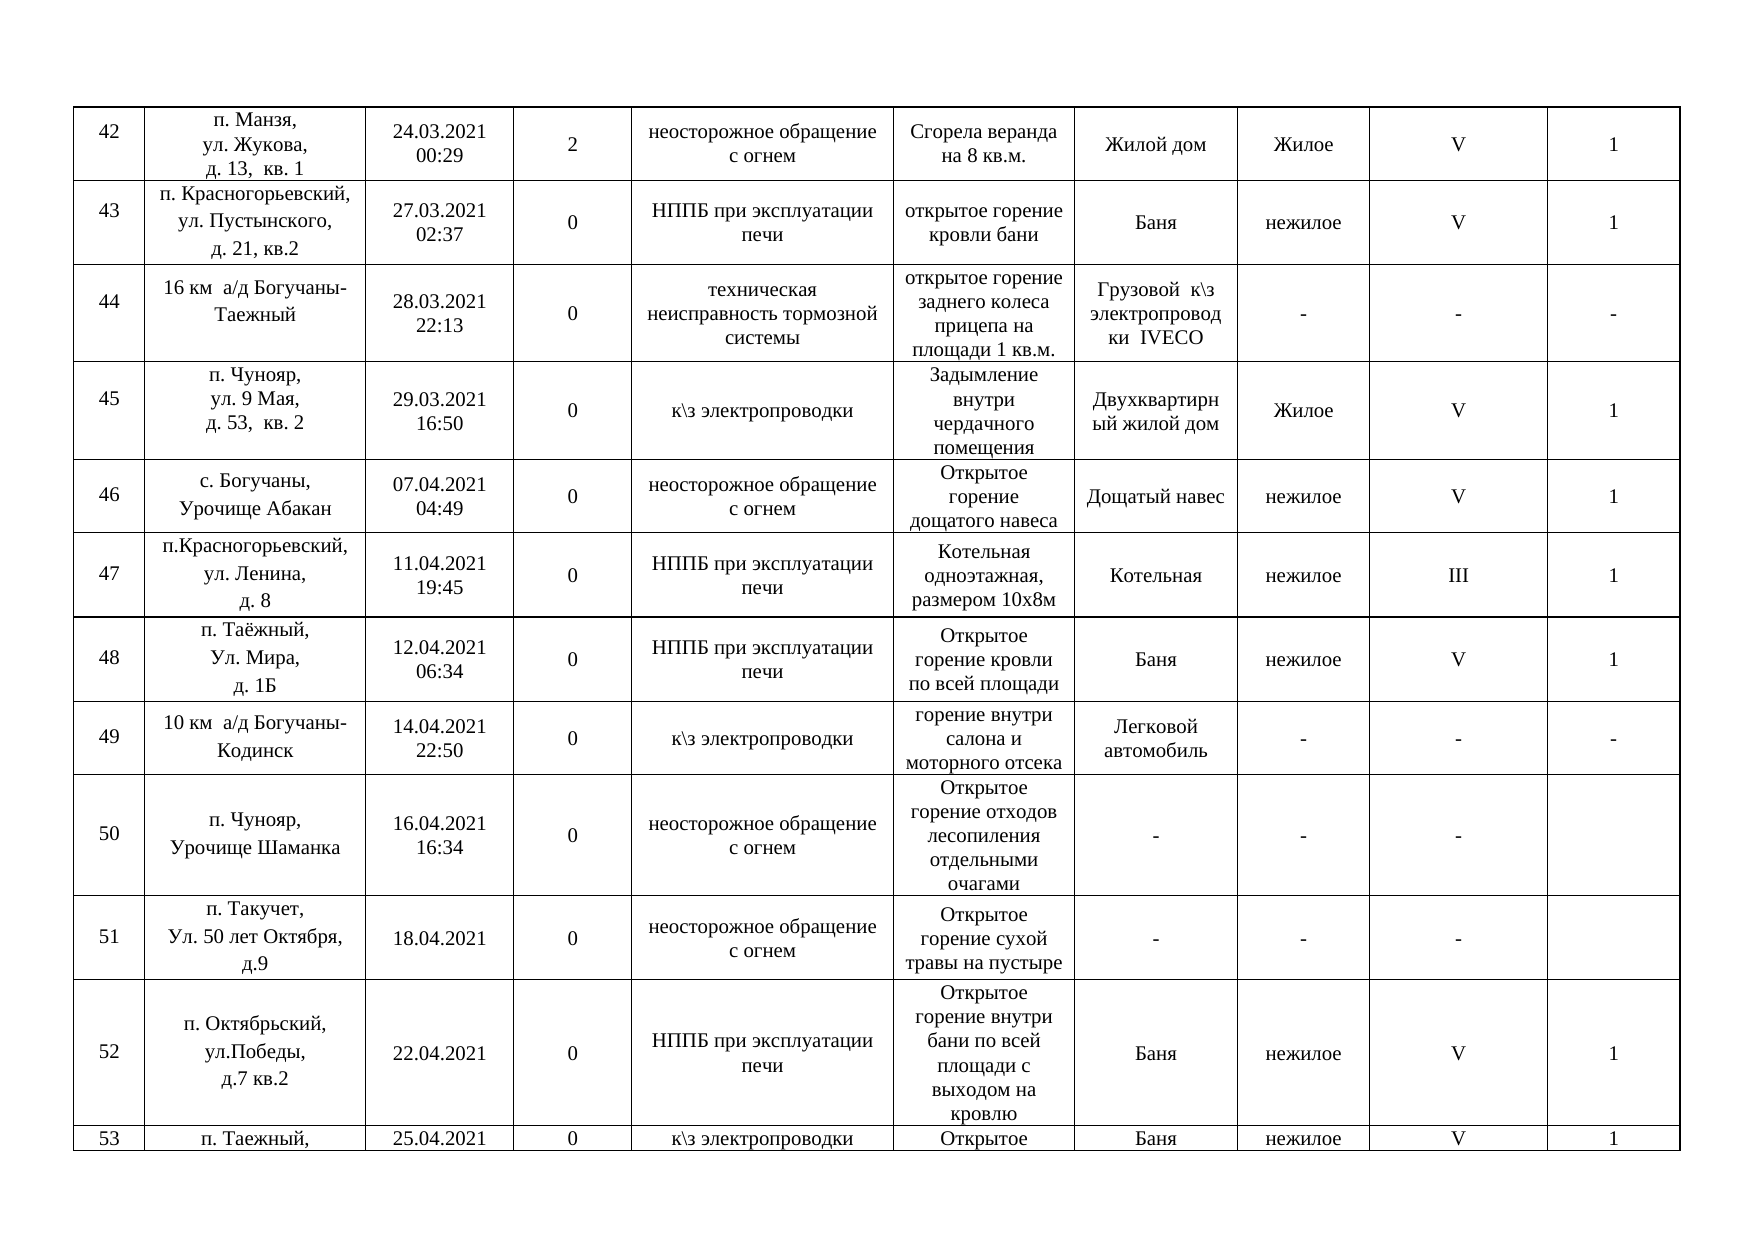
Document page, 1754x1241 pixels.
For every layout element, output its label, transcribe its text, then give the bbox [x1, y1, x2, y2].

table_cell Жилое [1238, 108, 1369, 179]
table_cell 52 [74, 980, 144, 1125]
table_cell V [1370, 362, 1547, 459]
table_cell нежилое [1238, 460, 1369, 532]
table_cell - [1370, 896, 1547, 979]
table_cell V [1370, 618, 1547, 701]
table_cell Котельная одноэтажная, размером 10х8м [894, 533, 1074, 616]
table_cell V [1370, 460, 1547, 532]
table_cell нежилое [1238, 181, 1369, 264]
table_cell 0 [514, 265, 631, 361]
table_cell 47 [74, 533, 144, 616]
table_cell Открытое горение кровли по всей площади [894, 618, 1074, 701]
table_cell 1 [1548, 618, 1679, 701]
table_cell Задымление внутри чердачного помещения [894, 362, 1074, 459]
table_cell открытое горение кровли бани [894, 181, 1074, 264]
table_cell Открытое горение внутри бани по всей площади с выходом на кровлю [894, 980, 1074, 1125]
table_cell 46 [74, 460, 144, 532]
table_cell 0 [514, 775, 631, 895]
table_cell 10 км а/д Богучаны-Кодинск [145, 702, 365, 774]
table_cell п. Красногорьевский, ул. Пустынского, д. 21, кв.2 [145, 181, 365, 264]
table_cell 1 [1548, 980, 1679, 1125]
table_cell 0 [514, 980, 631, 1125]
table_cell 0 [514, 618, 631, 701]
table_cell III [1370, 533, 1547, 616]
table_cell 0 [514, 181, 631, 264]
table_cell 29.03.2021 16:50 [366, 362, 513, 459]
table_cell - [1238, 702, 1369, 774]
table_cell - [1075, 896, 1237, 979]
table_cell - [1075, 775, 1237, 895]
table_cell Открытое горение сухой травы на пустыре [894, 896, 1074, 979]
table_cell 12.04.2021 06:34 [366, 618, 513, 701]
table_cell - [1238, 775, 1369, 895]
table_cell [1548, 896, 1679, 979]
table_cell Жилой дом [1075, 108, 1237, 179]
table_cell п. Таёжный, Ул. Мира, д. 1Б [145, 618, 365, 701]
table_cell 1 [1548, 533, 1679, 616]
table_cell неосторожное обращение с огнем [632, 108, 893, 179]
table_cell Двухквартирный жилой дом [1075, 362, 1237, 459]
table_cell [145, 1126, 365, 1150]
table_cell V [1370, 980, 1547, 1125]
table_cell к\з электропроводки [632, 362, 893, 459]
table_cell Открытое горение отходов лесопиления отдельными очагами [894, 775, 1074, 895]
table_cell 0 [514, 460, 631, 532]
table_cell горение внутри салона и моторного отсека [894, 702, 1074, 774]
table_cell Сгорела веранда на 8 кв.м. [894, 108, 1074, 179]
table_cell 0 [514, 1126, 631, 1150]
table_cell Баня [1075, 1126, 1237, 1150]
table_cell 0 [514, 362, 631, 459]
table_cell 42 [74, 108, 144, 179]
table_cell неосторожное обращение с огнем [632, 460, 893, 532]
table_cell V [1370, 1126, 1547, 1150]
table_cell 1 [1548, 460, 1679, 532]
table_cell 16.04.2021 16:34 [366, 775, 513, 895]
table_cell 07.04.2021 04:49 [366, 460, 513, 532]
table_cell 18.04.2021 [366, 896, 513, 979]
table_cell НППБ при эксплуатации печи [632, 980, 893, 1125]
table_cell - [1238, 896, 1369, 979]
table_cell нежилое [1238, 1126, 1369, 1150]
table_cell 24.03.2021 00:29 [366, 108, 513, 179]
table_cell 50 [74, 775, 144, 895]
table_cell нежилое [1238, 533, 1369, 616]
table_cell Легковой автомобиль [1075, 702, 1237, 774]
table_cell 48 [74, 618, 144, 701]
table_cell 28.03.2021 22:13 [366, 265, 513, 361]
table_cell Баня [1075, 181, 1237, 264]
table_cell 43 [74, 181, 144, 264]
table_cell неосторожное обращение с огнем [632, 775, 893, 895]
table_cell 1 [1548, 1126, 1679, 1150]
table_cell 49 [74, 702, 144, 774]
table_cell с. Богучаны, Урочище Абакан [145, 460, 365, 532]
table_cell - [1238, 265, 1369, 361]
table_cell техническая неисправность тормозной системы [632, 265, 893, 361]
table_cell Грузовой к\з электропроводки IVECO [1075, 265, 1237, 361]
table_cell п. Октябрьский, ул.Победы, д.7 кв.2 [145, 980, 365, 1125]
table_cell 0 [514, 702, 631, 774]
table_cell Баня [1075, 980, 1237, 1125]
table_cell V [1370, 181, 1547, 264]
table_cell 16 км а/д Богучаны-Таежный [145, 265, 365, 361]
table_cell п.Красногорьевский, ул. Ленина, д. 8 [145, 533, 365, 616]
table_cell нежилое [1238, 618, 1369, 701]
table_cell к\з электропроводки [632, 702, 893, 774]
table_cell - [1548, 265, 1679, 361]
table_cell 1 [1548, 362, 1679, 459]
table_cell 14.04.2021 22:50 [366, 702, 513, 774]
table_cell п. Чунояр, ул. 9 Мая, д. 53, кв. 2 [145, 362, 365, 459]
table_cell 44 [74, 265, 144, 361]
table_cell 22.04.2021 [366, 980, 513, 1125]
table_cell Котельная [1075, 533, 1237, 616]
table_cell 0 [514, 533, 631, 616]
table_cell НППБ при эксплуатации печи [632, 181, 893, 264]
table_cell НППБ при эксплуатации печи [632, 533, 893, 616]
table_cell 0 [514, 896, 631, 979]
table_cell Жилое [1238, 362, 1369, 459]
table_cell нежилое [1238, 980, 1369, 1125]
table_cell - [1548, 702, 1679, 774]
table_cell 2 [514, 108, 631, 179]
table_cell 27.03.2021 02:37 [366, 181, 513, 264]
table_cell V [1370, 108, 1547, 179]
table_cell [1548, 775, 1679, 895]
table_cell НППБ при эксплуатации печи [632, 618, 893, 701]
table_cell - [1370, 702, 1547, 774]
table_cell 45 [74, 362, 144, 459]
table_cell 1 [1548, 181, 1679, 264]
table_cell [894, 1126, 1074, 1150]
table_cell открытое горение заднего колеса прицепа на площади 1 кв.м. [894, 265, 1074, 361]
table_cell Баня [1075, 618, 1237, 701]
table_cell неосторожное обращение с огнем [632, 896, 893, 979]
table_cell - [1370, 265, 1547, 361]
table_cell - [1370, 775, 1547, 895]
table_cell п. Чунояр, Урочище Шаманка [145, 775, 365, 895]
table_cell 11.04.2021 19:45 [366, 533, 513, 616]
table_cell 1 [1548, 108, 1679, 179]
table_cell 53 [74, 1126, 144, 1150]
table_cell п. Манзя, ул. Жукова, д. 13, кв. 1 [145, 108, 365, 179]
table_cell Дощатый навес [1075, 460, 1237, 532]
table_cell Открытое горение дощатого навеса [894, 460, 1074, 532]
table_cell 51 [74, 896, 144, 979]
table_cell п. Такучет, Ул. 50 лет Октября, д.9 [145, 896, 365, 979]
table_cell 25.04.2021 06:39 [366, 1126, 513, 1150]
table_cell к\з электропроводки [632, 1126, 893, 1150]
